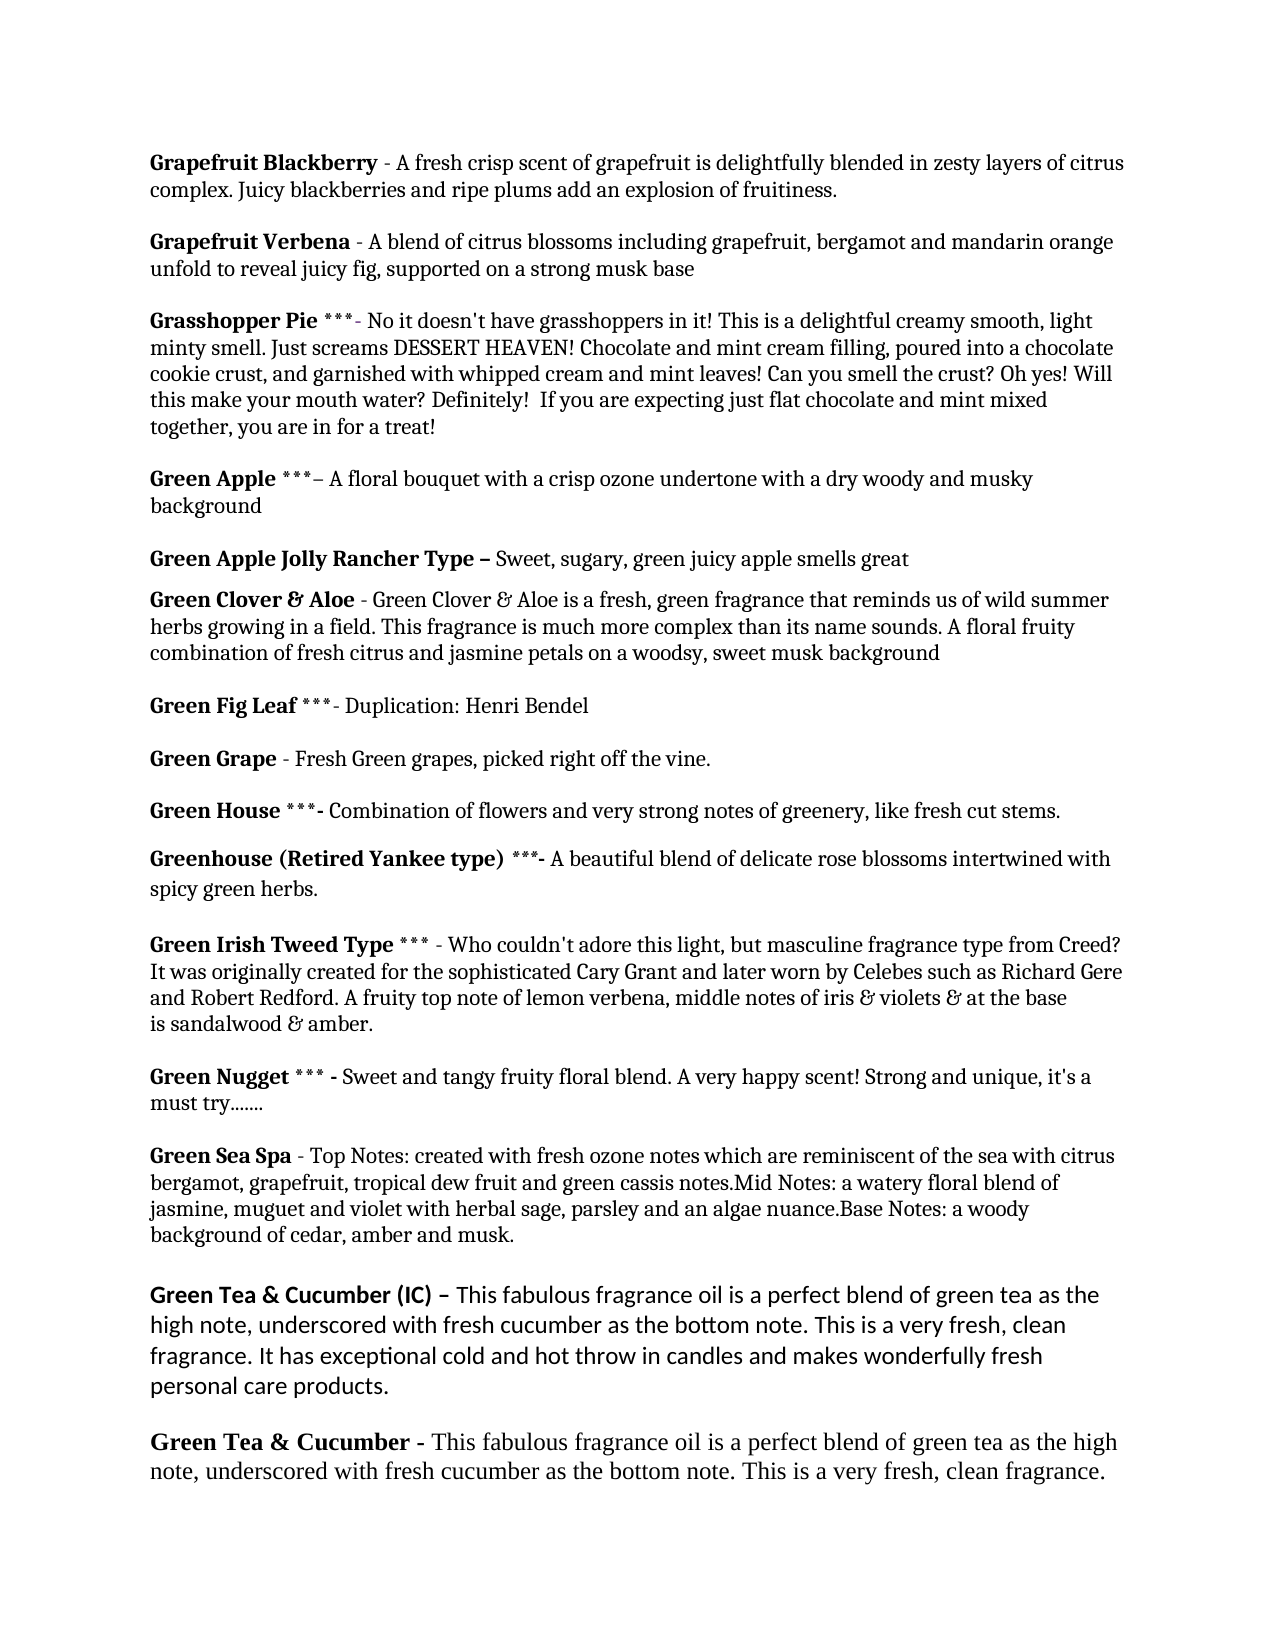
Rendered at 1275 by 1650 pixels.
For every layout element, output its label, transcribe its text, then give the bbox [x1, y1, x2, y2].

text Green Apple ***– A floral bouquet with a crisp ozone undertone with a dry woody and musky background [150, 466, 1125, 519]
text Green Grape - Fresh Green grapes, picked right off the vine. [150, 745, 1125, 772]
text Green Irish Tweed Type *** - Who couldn't adore this light, but masculine fragrance type from Creed? It was originally created for the sophisticated Cary Grant and later worn by Celebes such as Richard Gere and Robert Redford. A fruity top note of lemon verbena, middle notes of iris & violets & at the base is sandalwood & amber. [150, 932, 1125, 1037]
text Grasshopper Pie ***- No it doesn't have grasshoppers in it! This is a delightful creamy smooth, light minty smell. Just screams DESSERT HEAVEN! Chocolate and mint cream filling, poured into a chocolate cookie crust, and garnished with whipped cream and mint leaves! Can you smell the crust? Oh yes! Will this make your mouth water? Definitely! If you are expecting just flat chocolate and mint mixed together, you are in for a treat! [150, 308, 1125, 440]
text Green House ***- Combination of flowers and very strong notes of greenery, like fresh cut stems. [150, 798, 1125, 824]
text Green Nugget *** - Sweet and tangy fruity floral blend. A very happy scent! Strong and unique, it's a must try....... [150, 1064, 1125, 1117]
text Grapefruit Verbena - A blend of citrus blossoms including grapefruit, bergamot and mandarin orange unfold to reveal juicy fig, supported on a strong musk base [150, 229, 1125, 282]
subtitle Greenhouse (Retired Yankee type) ***- A beautiful blend of delicate rose blossoms intertwined with spicy green herbs. [150, 845, 1125, 902]
text Green Sea Spa - Top Notes: created with fresh ozone notes which are reminiscent of the sea with citrus bergamot, grapefruit, tropical dew fruit and green cassis notes.Mid Notes: a watery floral blend of jasmine, muguet and violet with herbal sage, parsley and an algae nuance.Base Notes: a woody background of cedar, amber and musk. [150, 1143, 1125, 1248]
text Grapefruit Blackberry - A fresh crisp scent of grapefruit is delightfully blended in zesty layers of citrus complex. Juicy blackberries and ripe plums add an explosion of fruitiness. [150, 150, 1125, 203]
text Green Fig Leaf ***- Duplication: Henri Bendel [150, 693, 1125, 719]
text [150, 1427, 1125, 1485]
text Green Tea & Cucumber (IC) – This fabulous fragrance oil is a perfect blend of green tea as the high note, underscored with fresh cucumber as the bottom note. This is a very fresh, clean fragrance. It has exceptional cold and hot throw in candles and makes wonderfully fresh personal care products. [150, 1279, 1125, 1401]
text Green Apple Jolly Rancher Type – Sweet, sugary, green juicy apple smells great [150, 545, 1125, 572]
text Green Clover & Aloe - Green Clover & Aloe is a fresh, green fragrance that reminds us of wild summer herbs growing in a field. This fragrance is much more complex than its name sounds. A floral fruity combination of fresh citrus and jasmine petals on a woodsy, sweet musk background [150, 587, 1125, 666]
